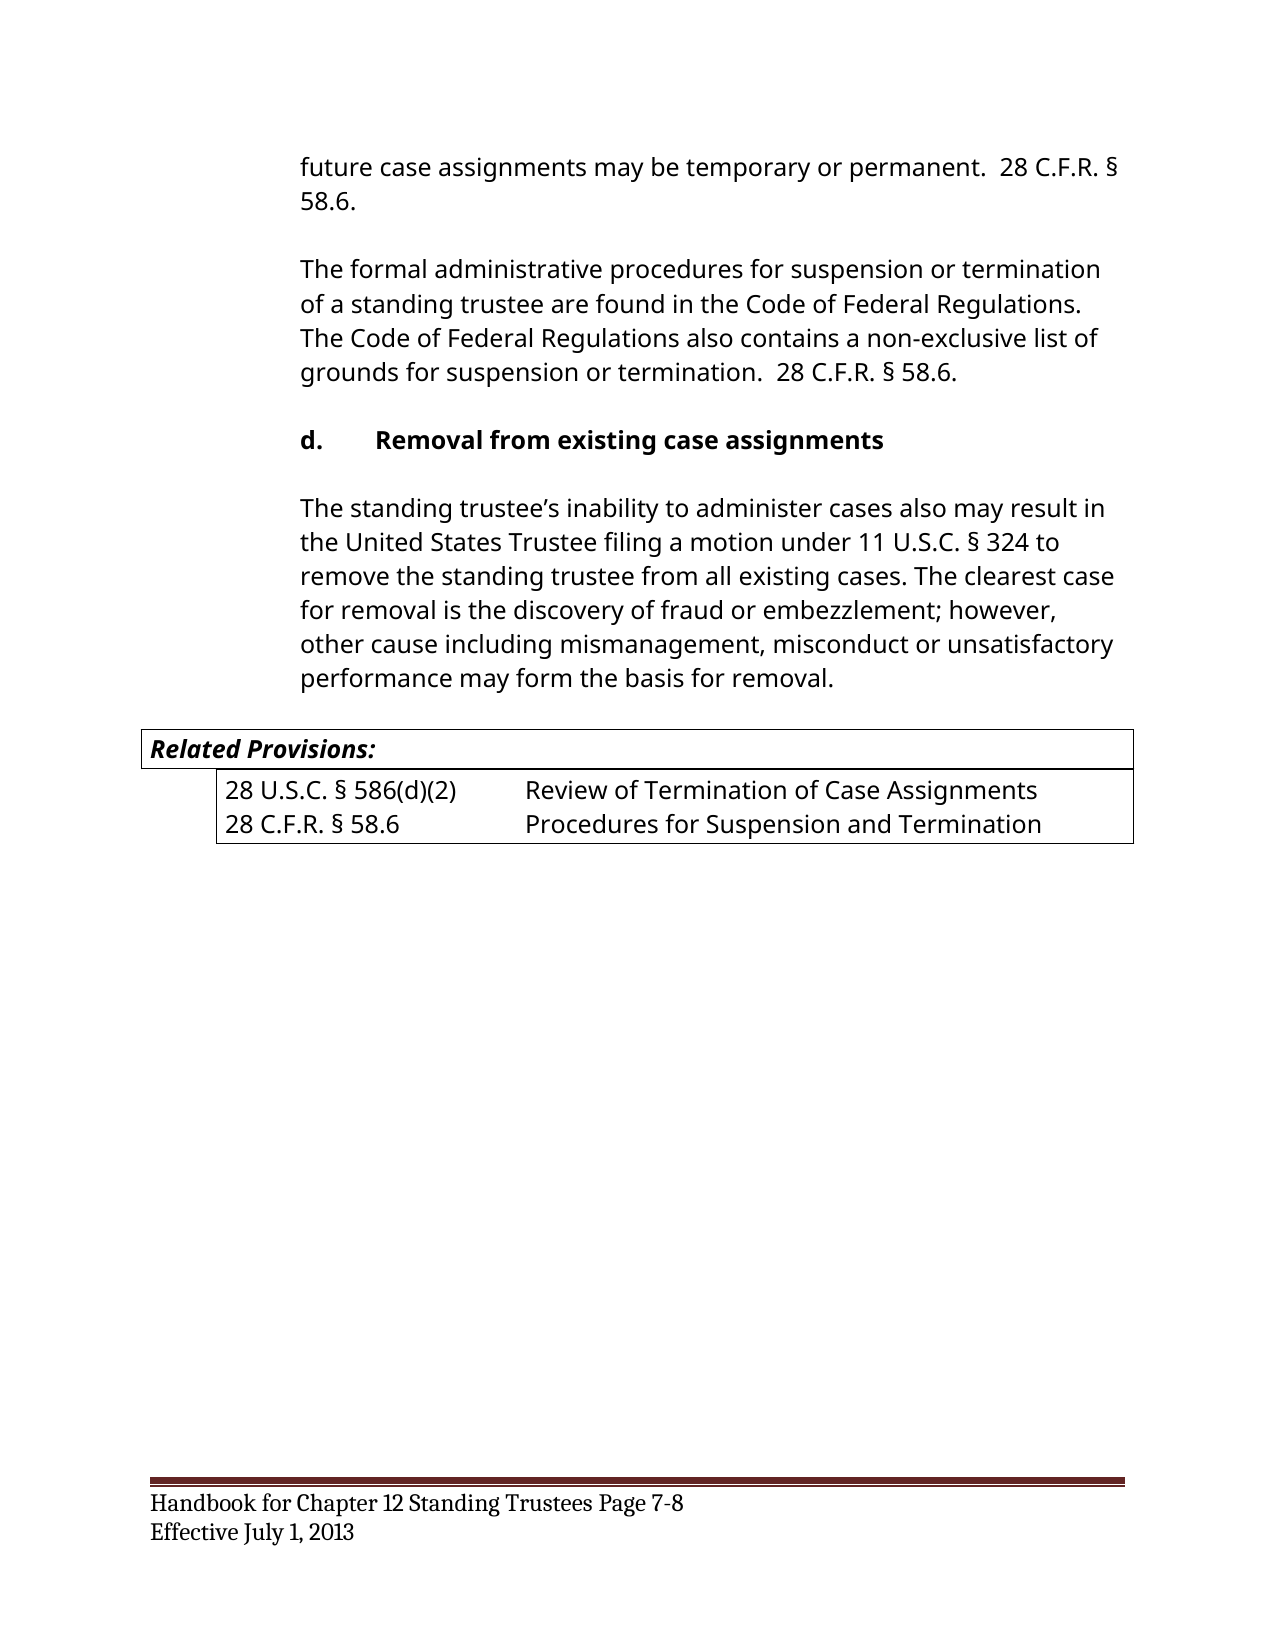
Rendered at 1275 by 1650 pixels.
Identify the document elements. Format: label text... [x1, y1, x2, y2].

text Related Provisions: [142, 730, 1133, 768]
text 28 C.F.R. § 58.6 Procedures for Suspension and Termination [217, 803, 1133, 843]
text 28 U.S.C. § 586(d)(2) Review of Termination of Case Assignments [217, 770, 1133, 803]
text future case assignments may be temporary or permanent. 28 C.F.R. § 58.6. [300, 150, 1125, 218]
text The standing trustee’s inability to administer cases also may result in the United States Trustee filing a motion under 11 U.S.C. § 324 to remove the standing trustee from all existing cases. The clearest case for removal is the discovery of fraud or embezzlement; however, other cause including mismanagement, misconduct or unsatisfactory performance may form the basis for removal. [300, 491, 1125, 695]
text The formal administrative procedures for suspension or termination of a standing trustee are found in the Code of Federal Regulations. The Code of Federal Regulations also contains a non-exclusive list of grounds for suspension or termination. 28 C.F.R. § 58.6. [300, 252, 1125, 388]
list Removal from existing case assignments [300, 422, 1125, 457]
